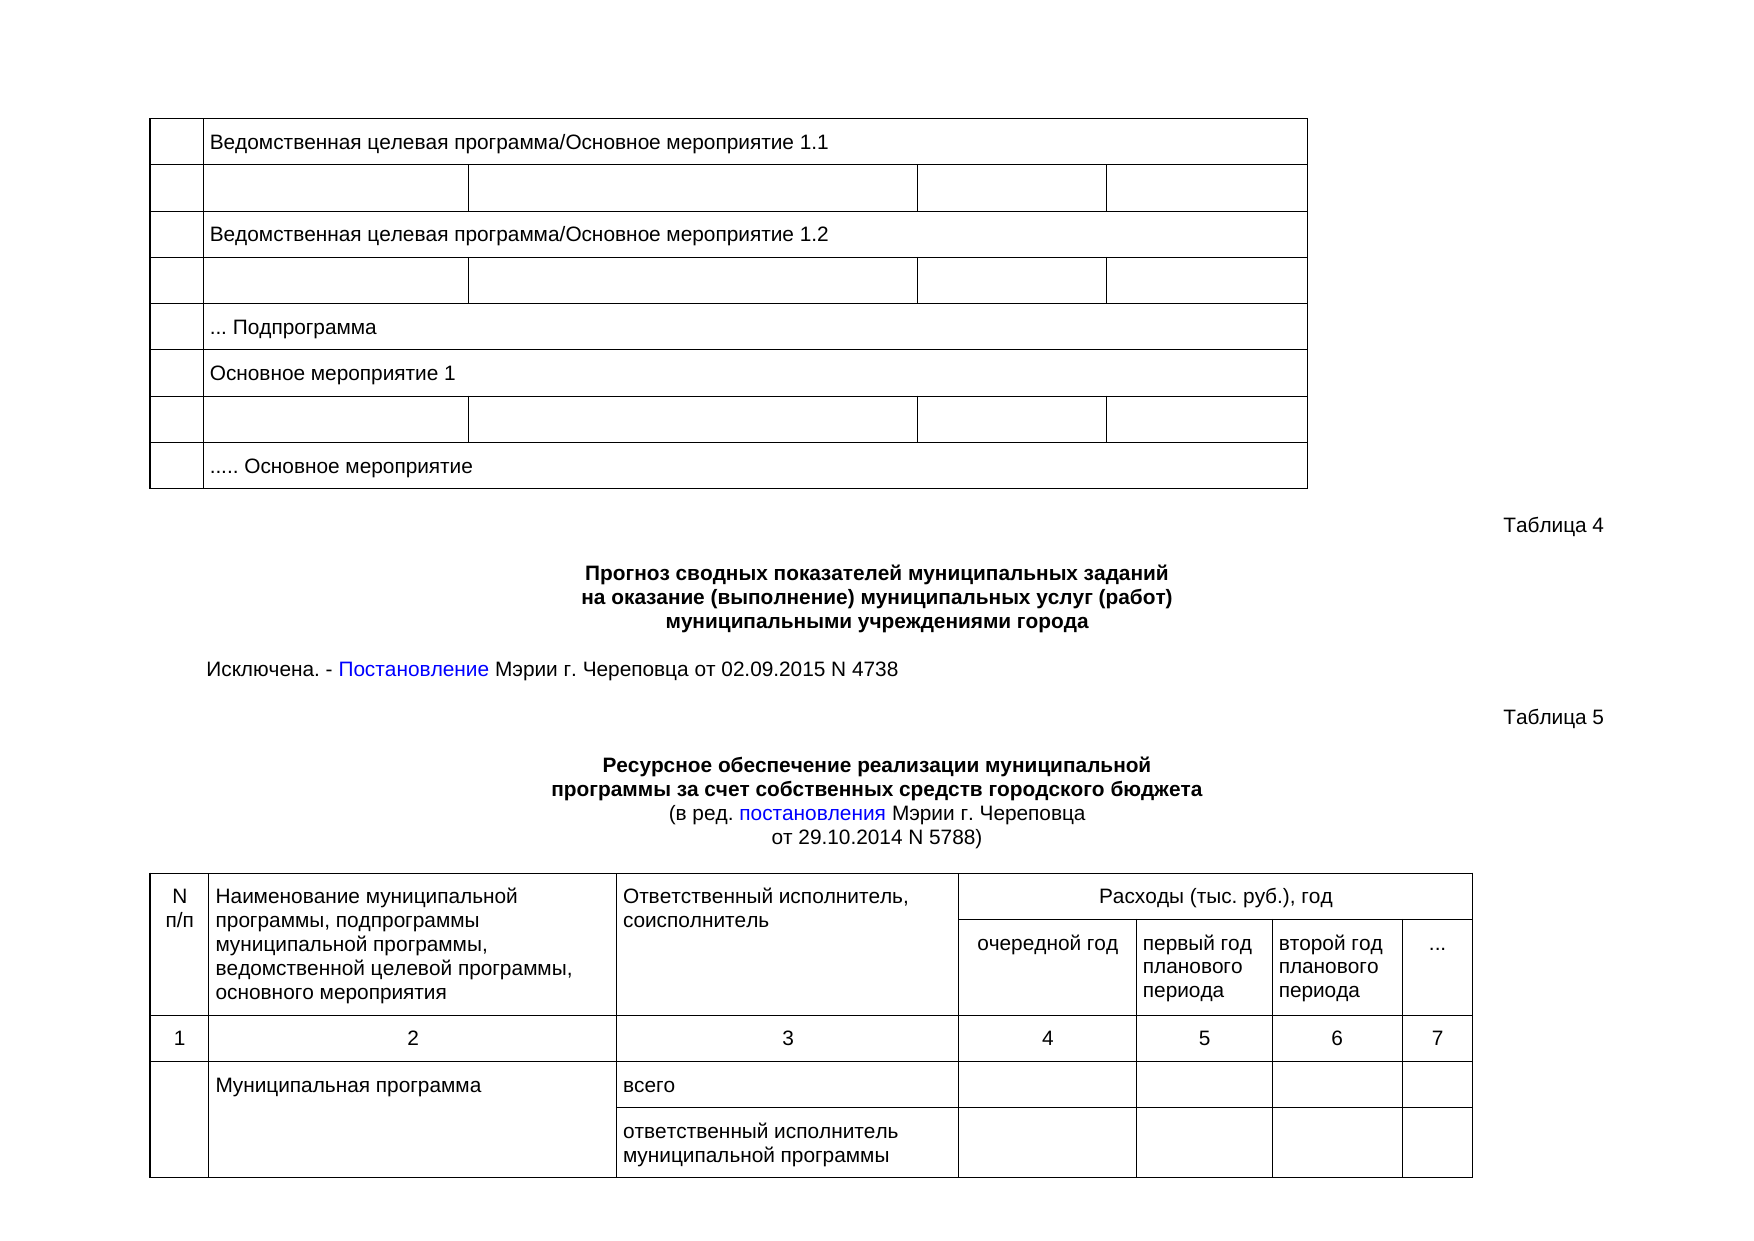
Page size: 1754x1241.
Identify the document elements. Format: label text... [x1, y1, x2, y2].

table_cell [1107, 397, 1307, 442]
table_cell [959, 1108, 1136, 1177]
table_cell 3 [617, 1016, 958, 1061]
table_cell 7 [1403, 1016, 1472, 1061]
table_cell [151, 119, 203, 164]
table_cell [469, 397, 917, 442]
text Исключена. - Постановление Мэрии г. Череповца от 02.09.2015 N 4738 [150, 657, 1604, 681]
table_cell [1137, 1062, 1272, 1107]
table_cell [918, 397, 1106, 442]
text (в ред. постановления Мэрии г. Череповца [150, 801, 1604, 824]
table_cell [1273, 1062, 1402, 1107]
table_header Ответственный исполнитель, соисполнитель [617, 874, 958, 1014]
table_cell [469, 258, 917, 303]
table_cell [1403, 1062, 1472, 1107]
table_cell ... [1403, 920, 1472, 1014]
table_cell [1107, 258, 1307, 303]
text Таблица 5 [150, 705, 1604, 729]
table_cell [959, 1062, 1136, 1107]
table_cell Ведомственная целевая программа/Основное мероприятие 1.1 [204, 119, 1307, 164]
table_cell всего [617, 1062, 958, 1107]
table_cell [151, 165, 203, 211]
table_header Расходы (тыс. руб.), год [959, 874, 1472, 919]
table_cell [151, 443, 203, 488]
table_cell [151, 258, 203, 303]
table_cell очередной год [959, 920, 1136, 1014]
table_cell [469, 165, 917, 211]
table_cell Основное мероприятие 1 [204, 350, 1307, 396]
table_cell [151, 1062, 208, 1177]
table_cell [151, 304, 203, 349]
table_cell 6 [1273, 1016, 1402, 1061]
table_cell [1107, 165, 1307, 211]
table_cell первый год планового периода [1137, 920, 1272, 1014]
table_cell Муниципальная программа [209, 1062, 616, 1177]
table_cell 2 [209, 1016, 616, 1061]
table_cell Ведомственная целевая программа/Основное мероприятие 1.2 [204, 212, 1307, 257]
table_cell [151, 212, 203, 257]
title Прогноз сводных показателей муниципальных заданий [150, 561, 1604, 585]
table_cell [151, 350, 203, 396]
title программы за счет собственных средств городского бюджета [150, 777, 1604, 801]
table_header Наименование муниципальной программы, подпрограммы муниципальной программы, ведомственной целевой программы, основного мероприятия [209, 874, 616, 1014]
table_cell 1 [151, 1016, 208, 1061]
table_cell ... Подпрограмма [204, 304, 1307, 349]
title на оказание (выполнение) муниципальных услуг (работ) [150, 585, 1604, 609]
text Таблица 4 [150, 513, 1604, 537]
table_cell 4 [959, 1016, 1136, 1061]
title Ресурсное обеспечение реализации муниципальной [150, 753, 1604, 777]
table_header N п/п [151, 874, 208, 1014]
table_cell 5 [1137, 1016, 1272, 1061]
table_cell [1273, 1108, 1402, 1177]
table_cell ..... Основное мероприятие [204, 443, 1307, 488]
table_cell [204, 165, 468, 211]
table_cell [1137, 1108, 1272, 1177]
table_cell второй год планового периода [1273, 920, 1402, 1014]
table_cell [1403, 1108, 1472, 1177]
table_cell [617, 1108, 958, 1177]
table_cell [151, 397, 203, 442]
table_cell [918, 165, 1106, 211]
text от 29.10.2014 N 5788) [150, 824, 1604, 848]
table_cell [918, 258, 1106, 303]
table_cell [204, 397, 468, 442]
table_cell [204, 258, 468, 303]
title муниципальными учреждениями города [150, 609, 1604, 633]
